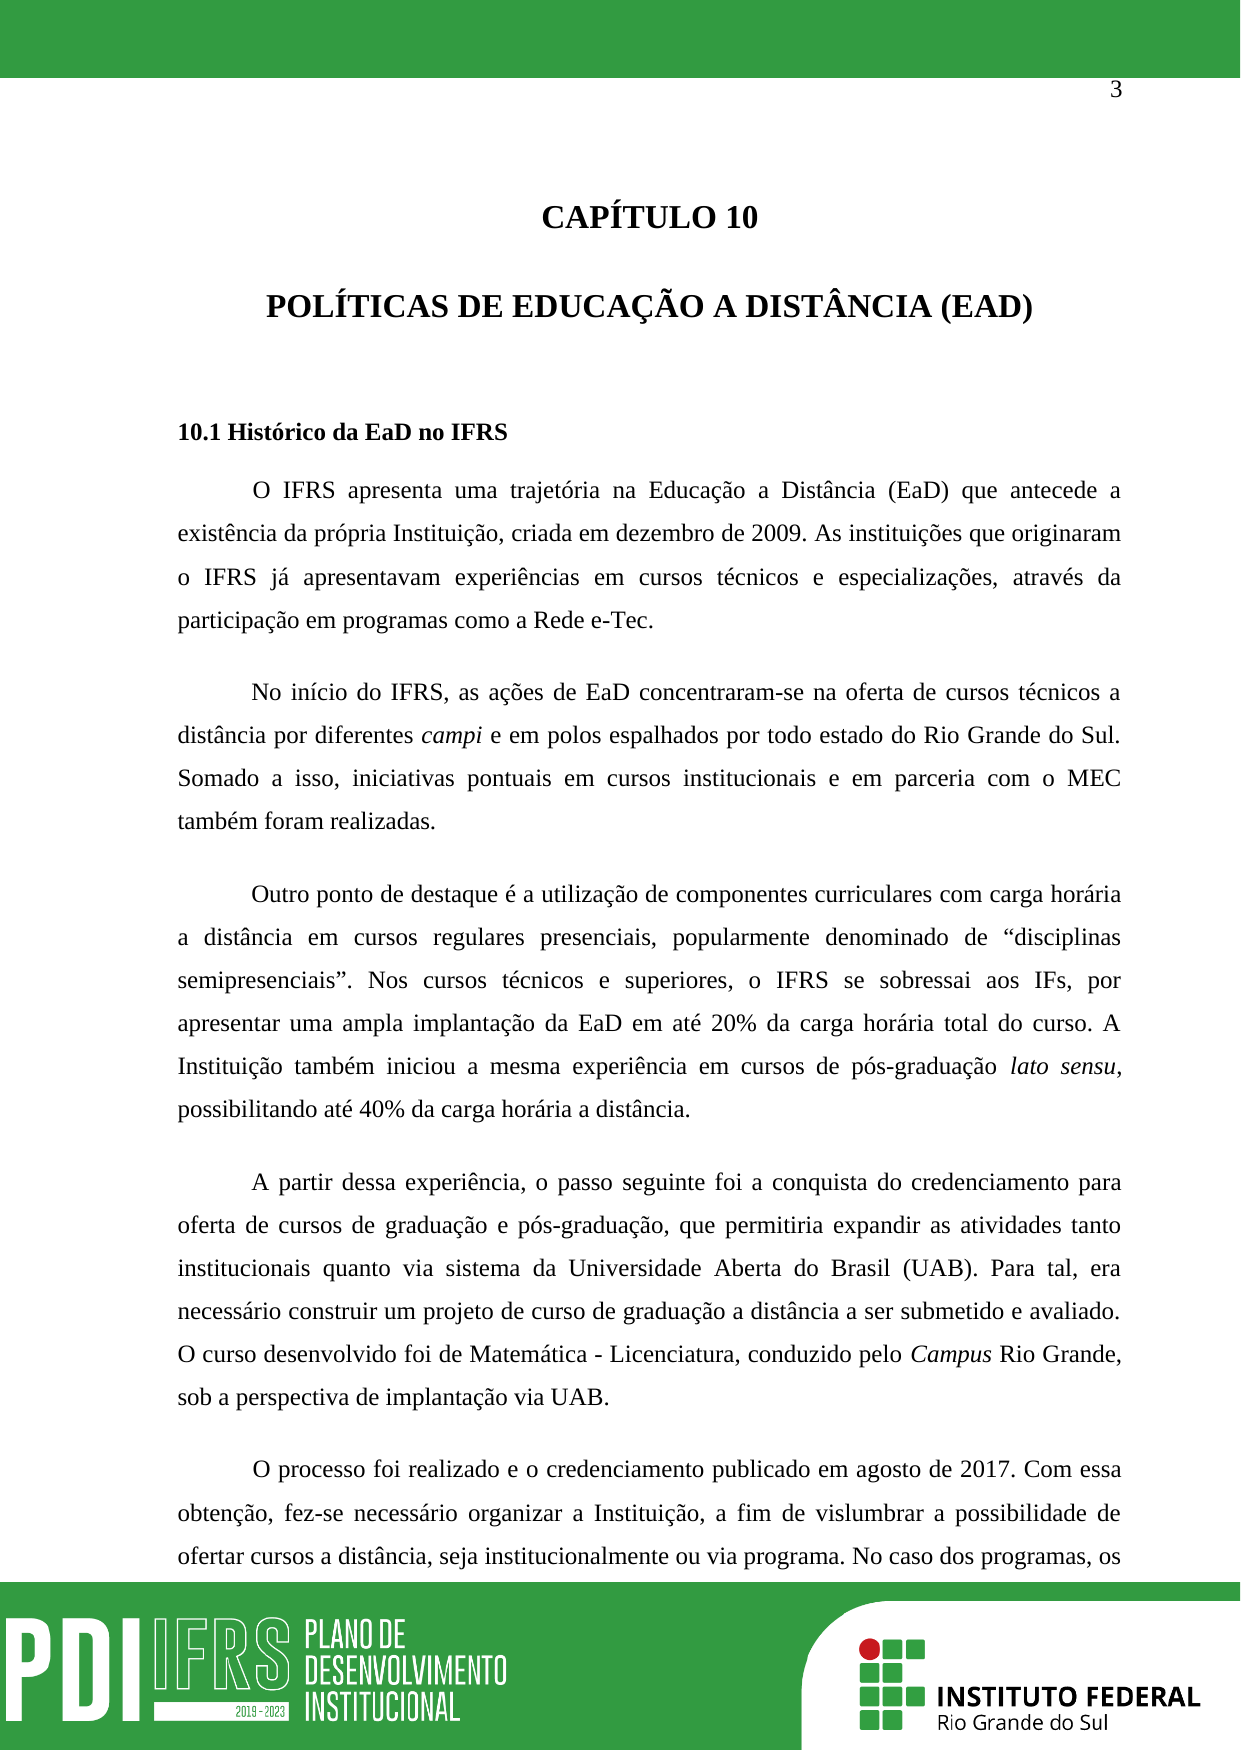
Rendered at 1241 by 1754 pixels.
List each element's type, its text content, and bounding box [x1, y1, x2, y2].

text O IFRS apresenta uma trajetória na Educação a Distância (EaD) que antecede a existência da própria Instituição, criada em dezembro de 2009. As instituições que originaram o IFRS já apresentavam experiências em cursos técnicos e especializações, através da participação em programas como a Rede e-Tec. [177, 475, 1122, 633]
text Outro ponto de destaque é a utilização de componentes curriculares com carga horária a distância em cursos regulares presenciais, popularmente denominado de “disciplinas semipresenciais”. Nos cursos técnicos e superiores, o IFRS se sobressai aos IFs, por apresentar uma ampla implantação da EaD em até 20% da carga horária total do curso. A Instituição também iniciou a mesma experiência em cursos de pós-graduação lato sensu, possibilitando até 40% da carga horária a distância. [177, 879, 1122, 1123]
picture [0, 1582, 1241, 1750]
text No início do IFRS, as ações de EaD concentraram-se na oferta de cursos técnicos a distância por diferentes campi e em polos espalhados por todo estado do Rio Grande do Sul. Somado a isso, iniciativas pontuais em cursos institucionais e em parceria com o MEC também foram realizadas. [177, 677, 1122, 835]
subtitle POLÍTICAS DE EDUCAÇÃO A DISTÂNCIA (EAD) [177, 286, 1122, 324]
subtitle CAPÍTULO 10 [177, 198, 1122, 236]
picture [0, 0, 1241, 78]
text A partir dessa experiência, o passo seguinte foi a conquista do credenciamento para oferta de cursos de graduação e pós-graduação, que permitiria expandir as atividades tanto institucionais quanto via sistema da Universidade Aberta do Brasil (UAB). Para tal, era necessário construir um projeto de curso de graduação a distância a ser submetido e avaliado. O curso desenvolvido foi de Matemática - Licenciatura, conduzido pelo Campus Rio Grande, sob a perspectiva de implantação via UAB. [177, 1167, 1122, 1411]
subtitle 10.1 Histórico da EaD no IFRS [177, 417, 1122, 446]
